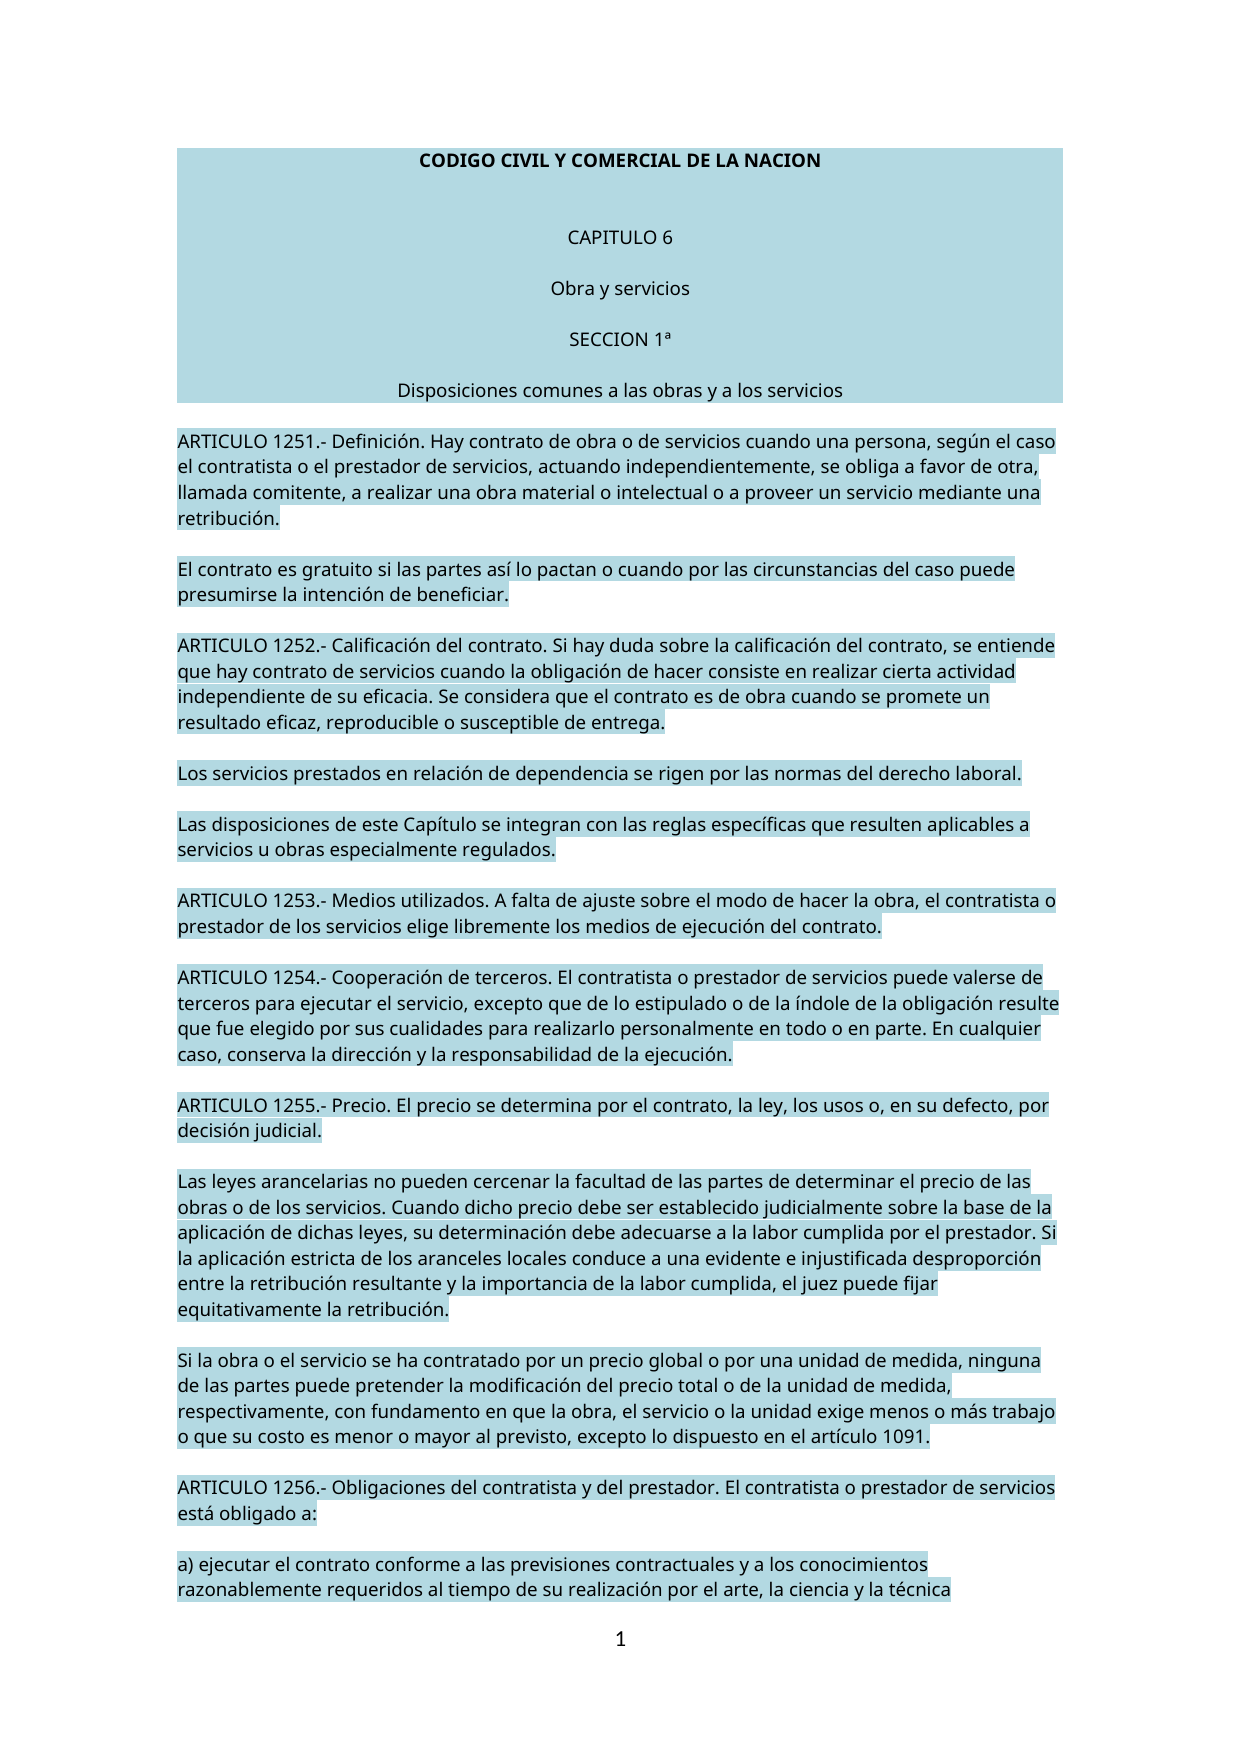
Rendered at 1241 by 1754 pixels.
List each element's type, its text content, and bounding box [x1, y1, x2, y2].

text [177, 403, 1063, 1602]
text CODIGO CIVIL Y COMERCIAL DE LA NACION [177, 148, 1063, 173]
text CAPITULO 6 Obra y servicios SECCION 1ª Disposiciones comunes a las obras y a los servicios [177, 224, 1063, 403]
